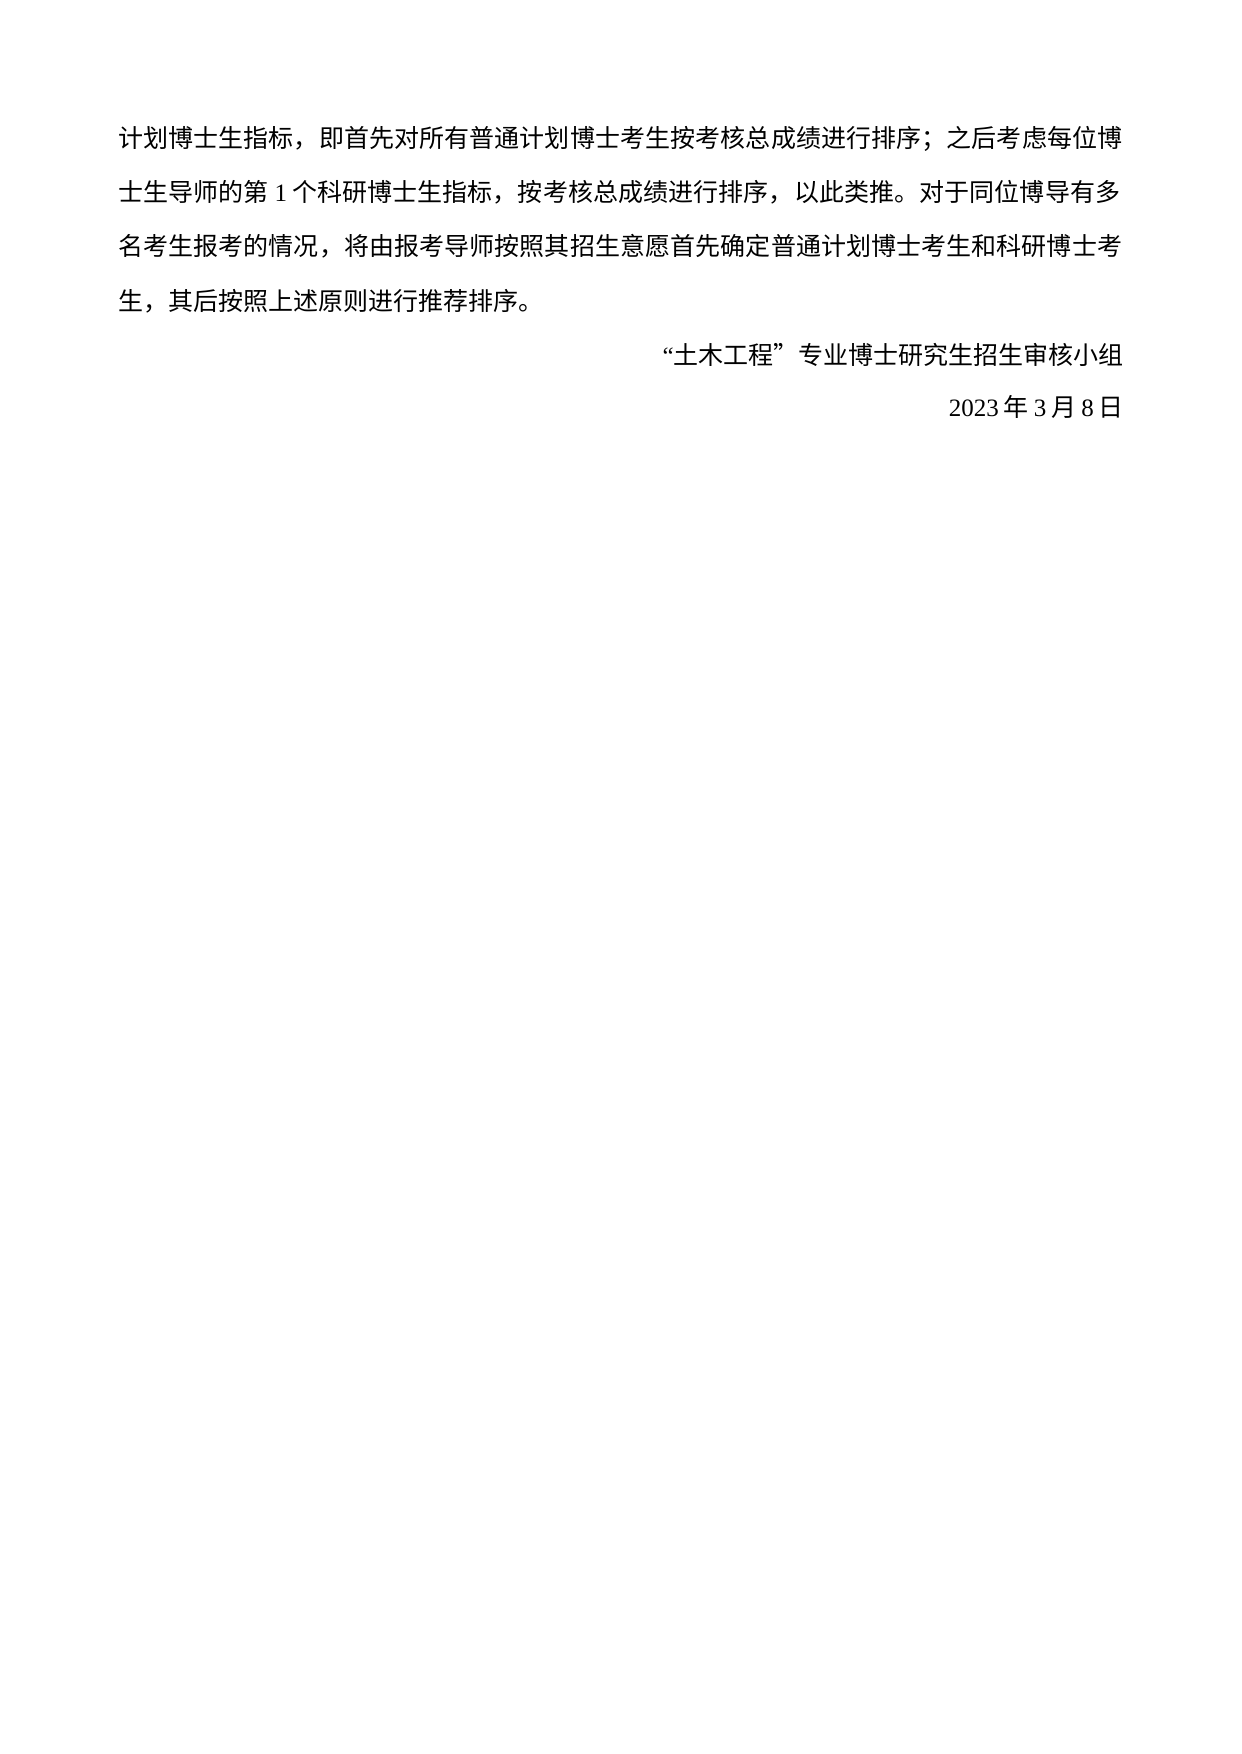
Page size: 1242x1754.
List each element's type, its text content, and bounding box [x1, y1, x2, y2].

text “土木工程”专业博士研究生招生审核小组 [118, 336, 1123, 372]
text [118, 118, 1123, 317]
text 2023年3月8日 [118, 390, 1123, 424]
